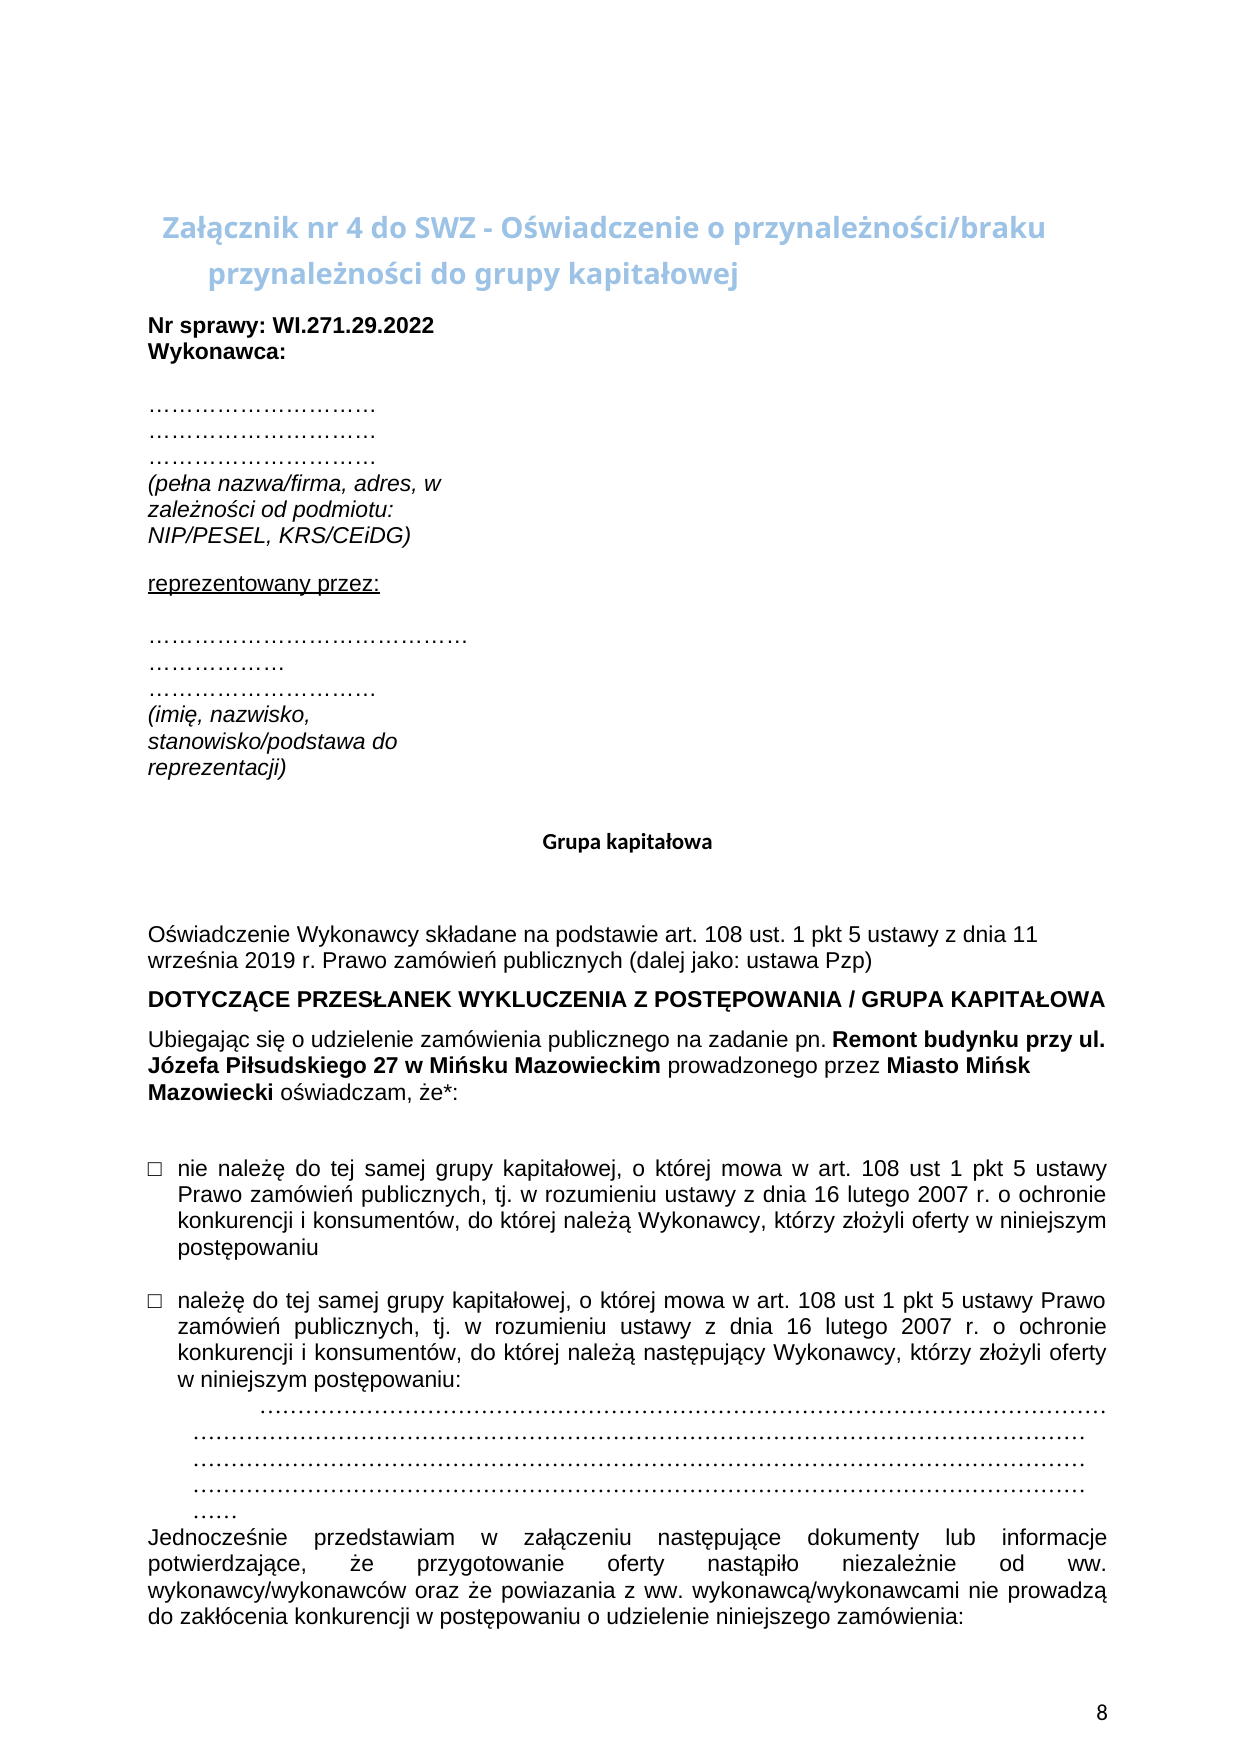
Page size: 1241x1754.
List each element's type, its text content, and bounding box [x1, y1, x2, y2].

text ………………………… [148, 391, 487, 417]
text Grupa kapitałowa [148, 827, 1107, 855]
text Jednocześnie przedstawiam w załączeniu następujące dokumenty lub informacje potwierdzające, że przygotowanie oferty nastąpiło niezależnie od ww. wykonawcy/wykonawców oraz że powiazania z ww. wykonawcą/wykonawcami nie prowadzą do zakłócenia konkurencji w postępowaniu o udzielenie niniejszego zamówienia: [148, 1524, 1107, 1629]
text DOTYCZĄCE PRZESŁANEK WYKLUCZENIA Z POSTĘPOWANIA / GRUPA KAPITAŁOWA [148, 986, 1107, 1013]
text ………………………… [148, 675, 487, 701]
text (imię, nazwisko, stanowisko/podstawa do reprezentacji) [148, 701, 487, 780]
text reprezentowany przez: [148, 569, 1107, 596]
subtitle Załącznik nr 4 do SWZ - Oświadczenie o przynależności/braku przynależności do grupy kapitałowej [162, 208, 1107, 293]
text …………………………………………………… [148, 622, 487, 675]
text Oświadczenie Wykonawcy składane na podstawie art. 108 ust. 1 pkt 5 ustawy z dnia 11 września 2019 r. Prawo zamówień publicznych (dalej jako: ustawa Pzp) [148, 921, 1107, 974]
text ………………………… [148, 417, 487, 443]
text (pełna nazwa/firma, adres, w zależności od podmiotu: NIP/PESEL, KRS/CEiDG) [148, 470, 487, 549]
text ………………………… [148, 443, 487, 470]
text □ należę do tej samej grupy kapitałowej, o której mowa w art. 108 ust 1 pkt 5 ustawy Prawo zamówień publicznych, tj. w rozumieniu ustawy z dnia 16 lutego 2007 r. o ochronie konkurencji i konsumentów, do której należą następujący Wykonawcy, którzy złożyli oferty w niniejszym postępowaniu: [148, 1287, 1107, 1392]
text □ nie należę do tej samej grupy kapitałowej, o której mowa w art. 108 ust 1 pkt 5 ustawy Prawo zamówień publicznych, tj. w rozumieniu ustawy z dnia 16 lutego 2007 r. o ochronie konkurencji i konsumentów, do której należą Wykonawcy, którzy złożyli oferty w niniejszym postępowaniu [148, 1155, 1107, 1260]
text Nr sprawy: WI.271.29.2022 [148, 312, 1107, 338]
text Wykonawca: [148, 338, 1107, 364]
text Ubiegając się o udzielenie zamówienia publicznego na zadanie pn. Remont budynku przy ul. Józefa Piłsudskiego 27 w Mińsku Mazowieckim prowadzonego przez Miasto Mińsk Mazowiecki oświadczam, że*: [148, 1026, 1107, 1105]
